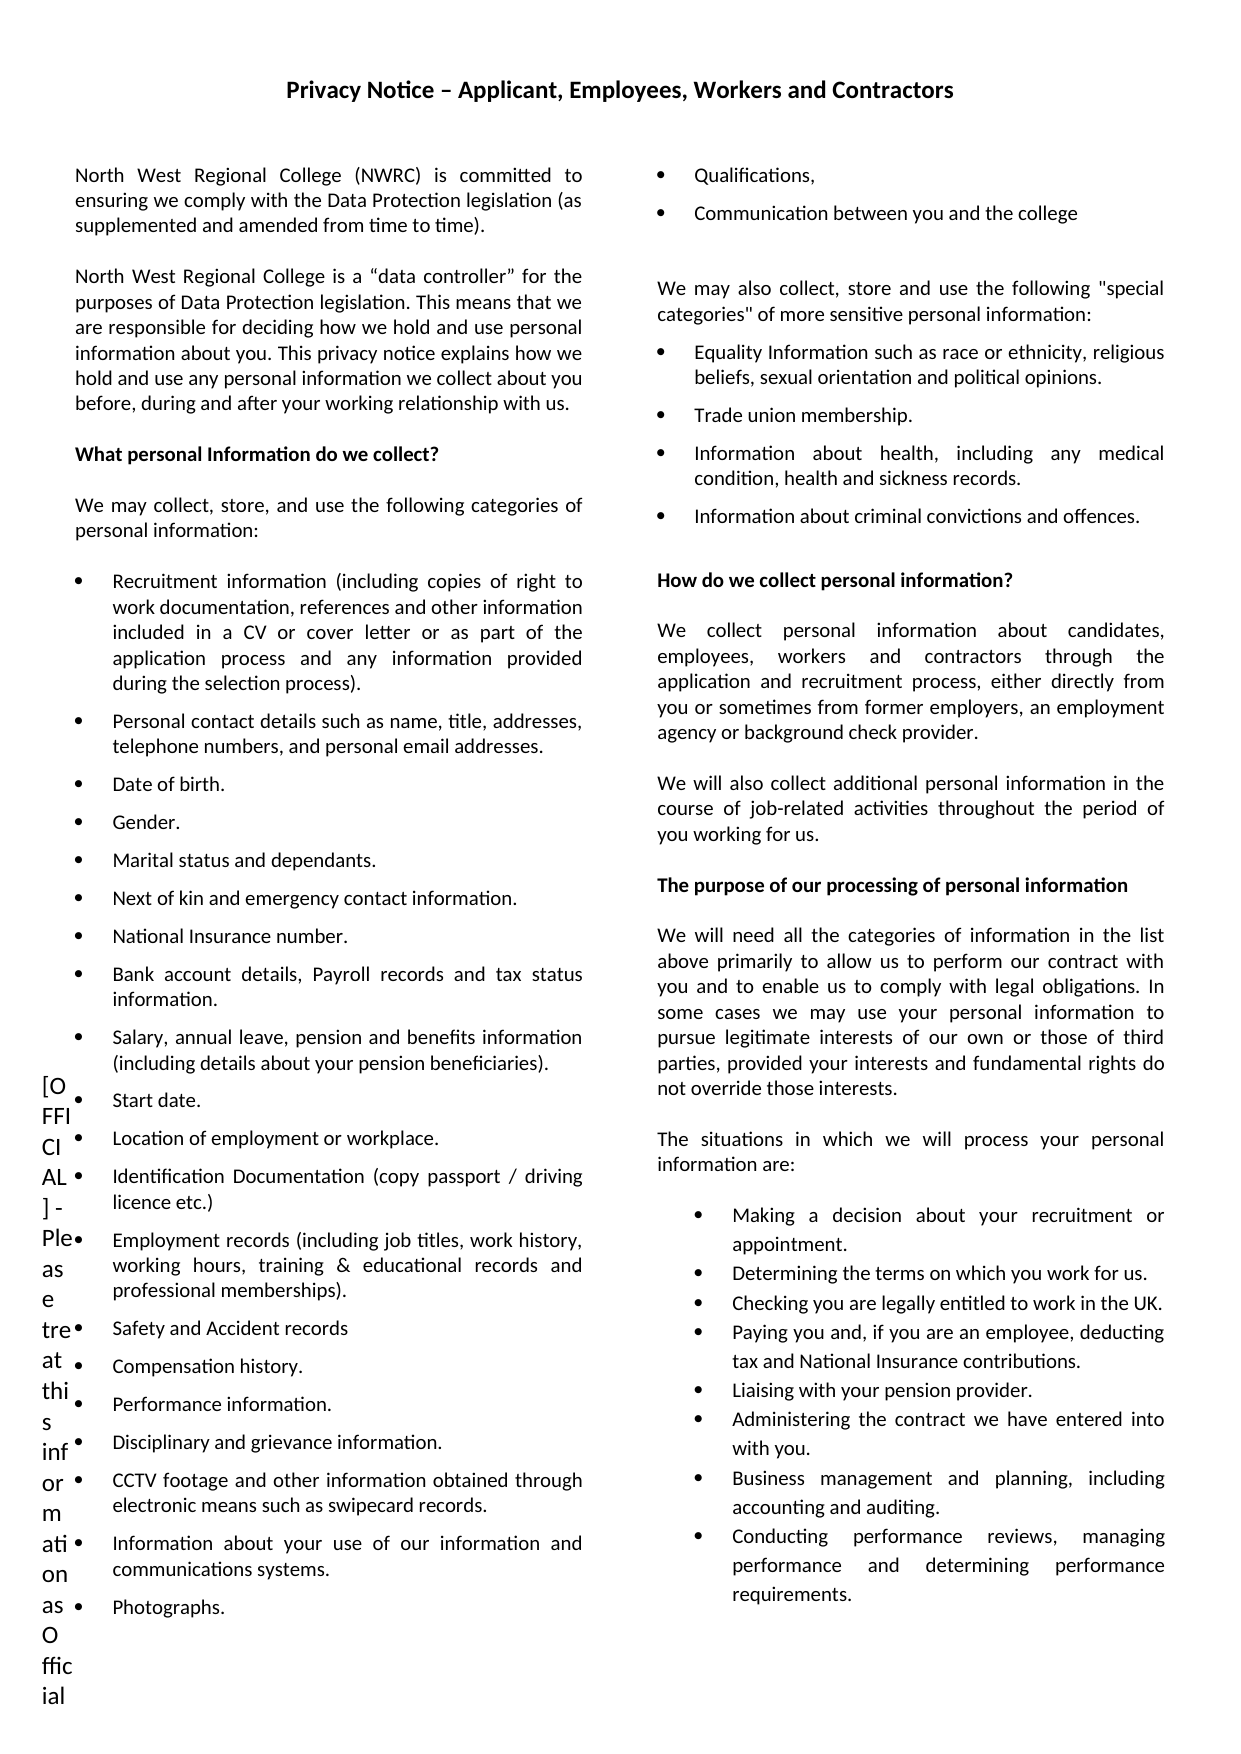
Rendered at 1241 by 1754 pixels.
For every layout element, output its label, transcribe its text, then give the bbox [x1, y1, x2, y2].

list Conducting performance reviews, managing performance and determining performance requirements. [694, 1523, 1165, 1607]
text Qualifications, [657, 162, 1165, 187]
list Paying you and, if you are an employee, deducting tax and National Insurance contributions. [694, 1319, 1165, 1373]
text Employment records (including job titles, work history, working hours, training & educational records and professional memberships). [75, 1227, 583, 1303]
list Making a decision about your recruitment or appointment. [694, 1202, 1165, 1257]
text Bank account details, Payroll records and tax status information. [75, 961, 583, 1012]
text Information about health, including any medical condition, health and sickness records. [657, 440, 1165, 491]
text Start date. [75, 1088, 583, 1113]
text The situations in which we will process your personal information are: [657, 1126, 1165, 1177]
text The purpose of our processing of personal information [657, 872, 1165, 897]
text What personal Information do we collect? [75, 441, 583, 467]
text We will need all the categories of information in the list above primarily to allow us to perform our contract with you and to enable us to comply with legal obligations. In some cases we may use your personal information to pursue legitimate interests of our own or those of third parties, provided your interests and fundamental rights do not override those interests. [657, 923, 1165, 1101]
text We may collect, store, and use the following categories of personal information: [75, 492, 583, 543]
list Business management and planning, including accounting and auditing. [694, 1465, 1165, 1519]
text Identification Documentation (copy passport / driving licence etc.) [75, 1163, 583, 1214]
text National Insurance number. [75, 923, 583, 948]
text We may also collect, store and use the following "special categories" of more sensitive personal information: [657, 276, 1165, 326]
text North West Regional College is a “data controller” for the purposes of Data Protection legislation. This means that we are responsible for deciding how we hold and use personal information about you. This privacy notice explains how we hold and use any personal information we collect about you before, during and after your working relationship with us. [75, 263, 583, 416]
text Performance information. [75, 1391, 583, 1417]
text Information about your use of our information and communications systems. [75, 1531, 583, 1581]
text Photographs. [75, 1594, 583, 1619]
text Personal contact details such as name, title, addresses, telephone numbers, and personal email addresses. [75, 708, 583, 759]
text Equality Information such as race or ethnicity, religious beliefs, sexual orientation and political opinions. [657, 339, 1165, 390]
text Information about criminal convictions and offences. [657, 503, 1165, 529]
text Recruitment information (including copies of right to work documentation, references and other information included in a CV or cover letter or as part of the application process and any information provided during the selection process). [75, 568, 583, 696]
text Compensation history. [75, 1353, 583, 1379]
list Administering the contract we have entered into with you. [694, 1406, 1165, 1461]
text CCTV footage and other information obtained through electronic means such as swipecard records. [75, 1467, 583, 1518]
text Disciplinary and grievance information. [75, 1429, 583, 1455]
list Determining the terms on which you work for us. [694, 1261, 1165, 1286]
text North West Regional College (NWRC) is committed to ensuring we comply with the Data Protection legislation (as supplemented and amended from time to time). [75, 162, 583, 238]
list Liaising with your pension provider. [694, 1377, 1165, 1403]
text How do we collect personal information? [657, 567, 1165, 592]
text We collect personal information about candidates, employees, workers and contractors through the application and recruitment process, either directly from you or sometimes from former employers, an employment agency or background check provider. [657, 618, 1165, 745]
text Safety and Accident records [75, 1316, 583, 1341]
text Gender. [75, 809, 583, 835]
text Next of kin and emergency contact information. [75, 885, 583, 911]
text Location of employment or workplace. [75, 1126, 583, 1151]
text We will also collect additional personal information in the course of job-related activities throughout the period of you working for us. [657, 770, 1165, 846]
text Salary, annual leave, pension and benefits information (including details about your pension beneficiaries). [75, 1024, 583, 1075]
text Date of birth. [75, 771, 583, 797]
list Checking you are legally entitled to work in the UK. [694, 1290, 1165, 1315]
text Communication between you and the college [657, 200, 1165, 225]
text Trade union membership. [657, 402, 1165, 428]
text Marital status and dependants. [75, 847, 583, 873]
